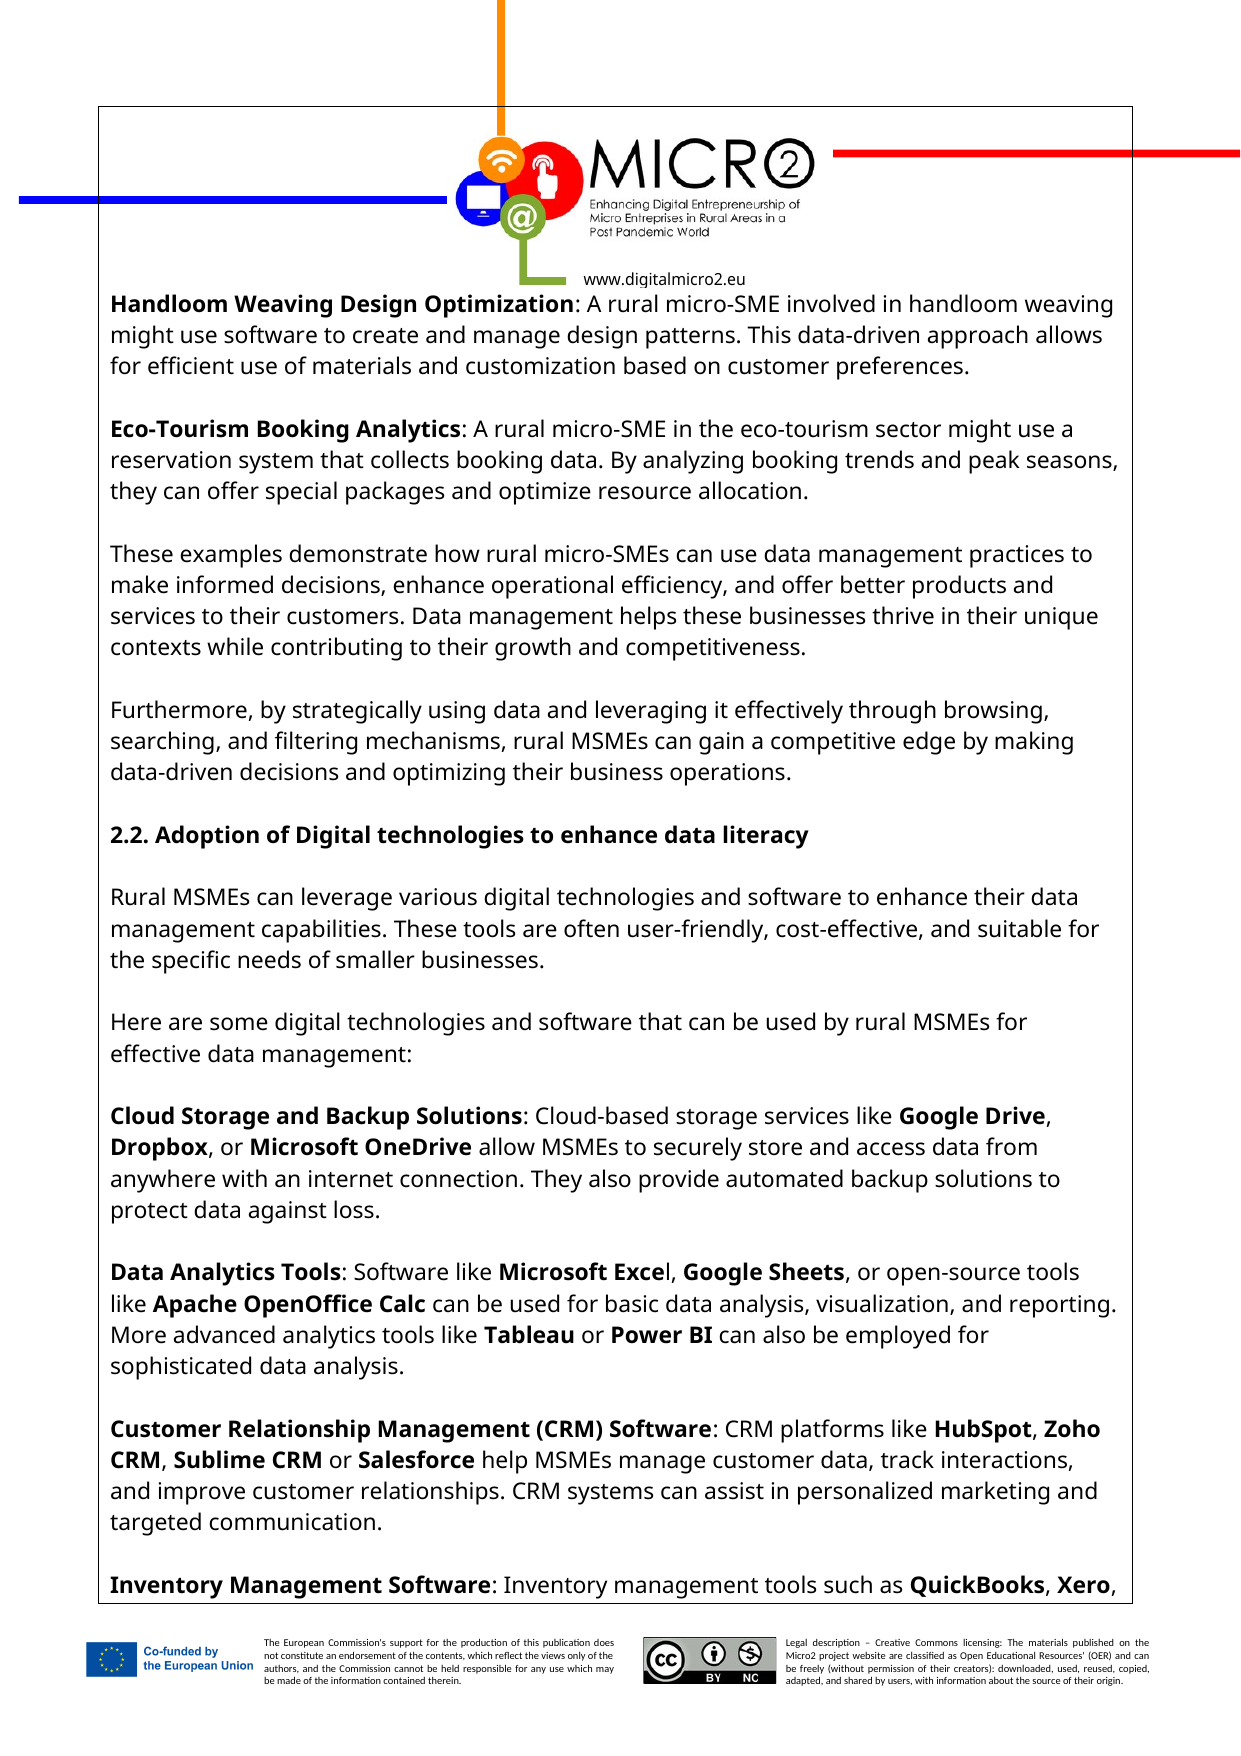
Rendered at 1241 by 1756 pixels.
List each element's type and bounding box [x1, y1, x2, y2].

picture [84, 1641, 266, 1679]
table_cell [99, 107, 1132, 1603]
picture [643, 1637, 777, 1684]
